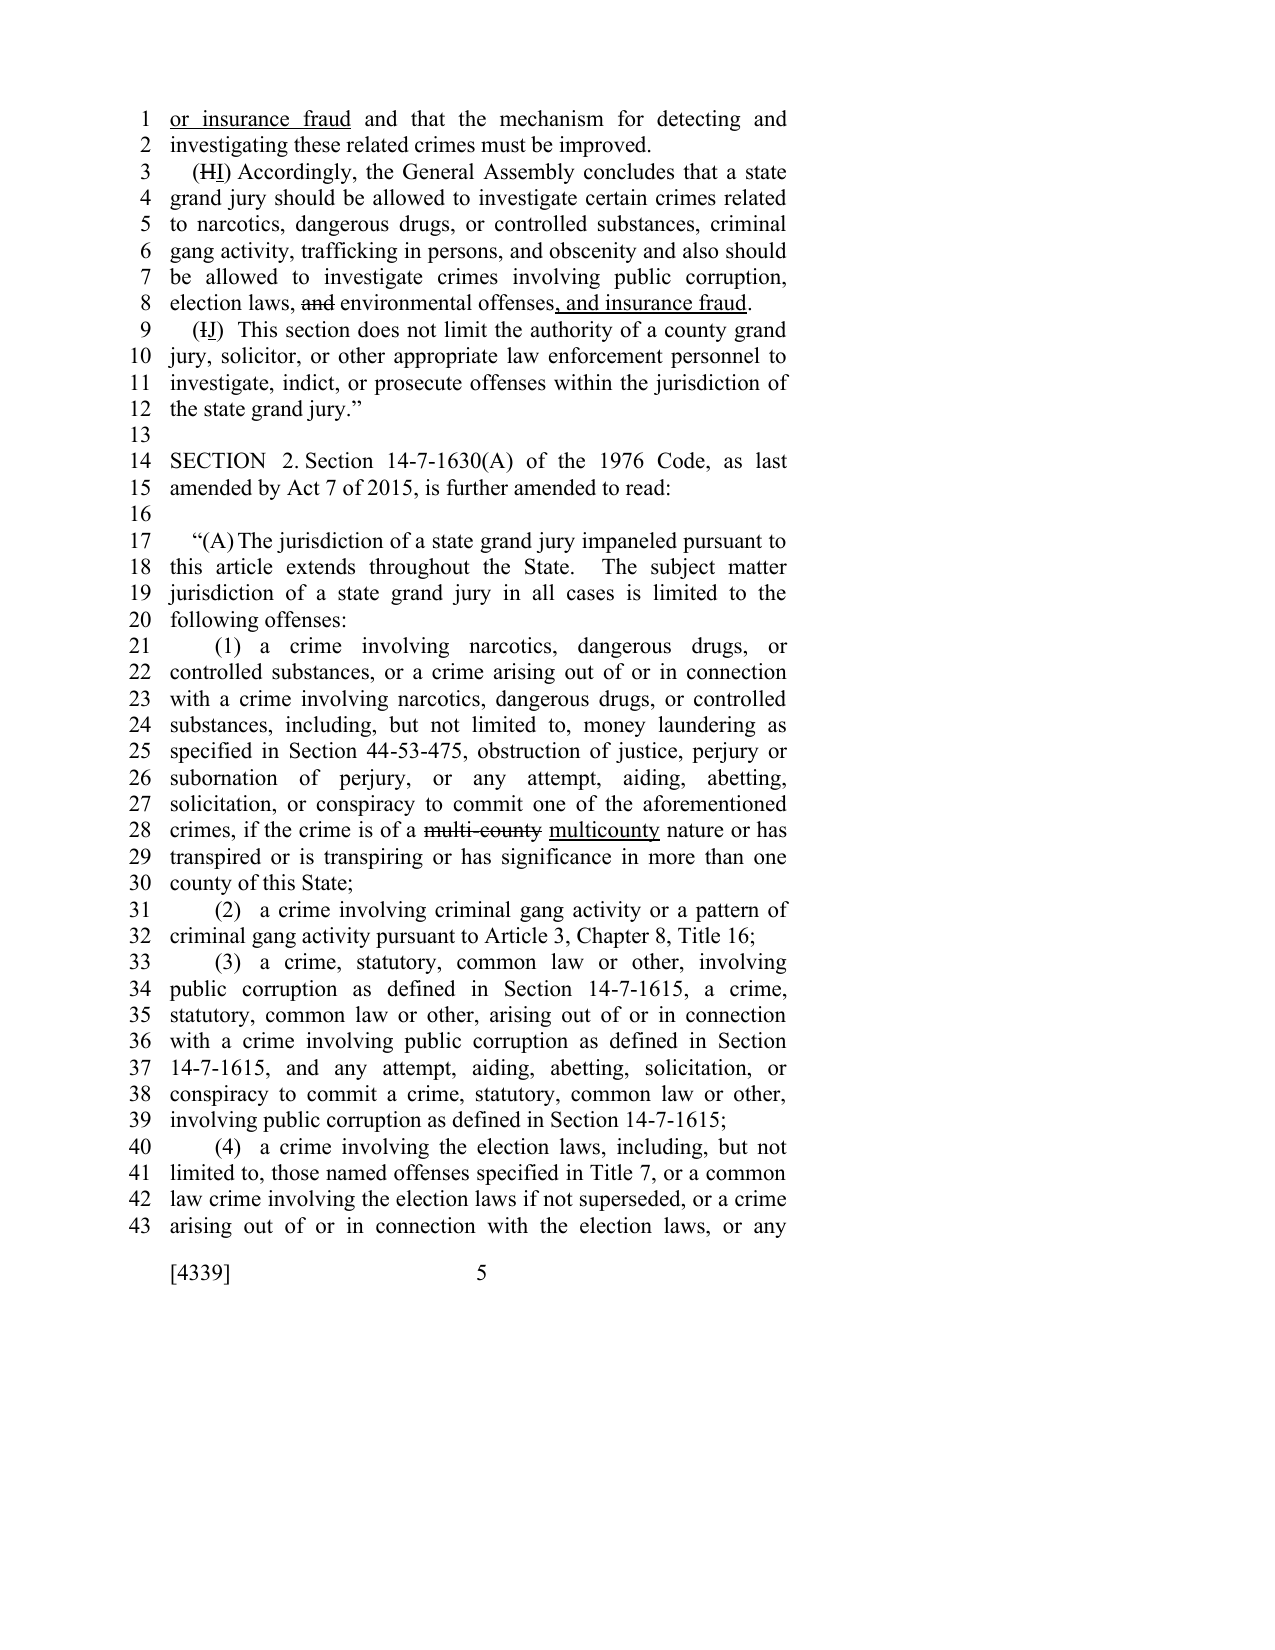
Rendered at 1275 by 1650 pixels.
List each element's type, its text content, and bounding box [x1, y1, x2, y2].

text (1) a crime involving narcotics, dangerous drugs, or controlled substances, or a crime arising out of or in connection with a crime involving narcotics, dangerous drugs, or controlled substances, including, but not limited to, money laundering as specified in Section 44-53-475, obstruction of justice, perjury or subornation of perjury, or any attempt, aiding, abetting, solicitation, or conspiracy to commit one of the aforementioned crimes, if the crime is of a multi-county multicounty nature or has transpired or is transpiring or has significance in more than one county of this State; [169, 632, 787, 896]
text (HI) Accordingly, the General Assembly concludes that a state grand jury should be allowed to investigate certain crimes related to narcotics, dangerous drugs, or controlled substances, criminal gang activity, trafficking in persons, and obscenity and also should be allowed to investigate crimes involving public corruption, election laws, and environmental offenses, and insurance fraud. [169, 158, 787, 316]
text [169, 1133, 787, 1238]
text SECTION 2. Section 14-7-1630(A) of the 1976 Code, as last amended by Act 7 of 2015, is further amended to read: [169, 448, 787, 500]
text “(A) The jurisdiction of a state grand jury impaneled pursuant to this article extends throughout the State. The subject matter jurisdiction of a state grand jury in all cases is limited to the following offenses: [169, 527, 787, 632]
text (2) a crime involving criminal gang activity or a pattern of criminal gang activity pursuant to Article 3, Chapter 8, Title 16; [169, 896, 787, 948]
text (3) a crime, statutory, common law or other, involving public corruption as defined in Section 14-7-1615, a crime, statutory, common law or other, arising out of or in connection with a crime involving public corruption as defined in Section 14-7-1615, and any attempt, aiding, abetting, solicitation, or conspiracy to commit a crime, statutory, common law or other, involving public corruption as defined in Section 14-7-1615; [169, 948, 787, 1133]
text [169, 105, 787, 158]
text (IJ) This section does not limit the authority of a county grand jury, solicitor, or other appropriate law enforcement personnel to investigate, indict, or prosecute offenses within the jurisdiction of the state grand jury.” [169, 316, 787, 421]
